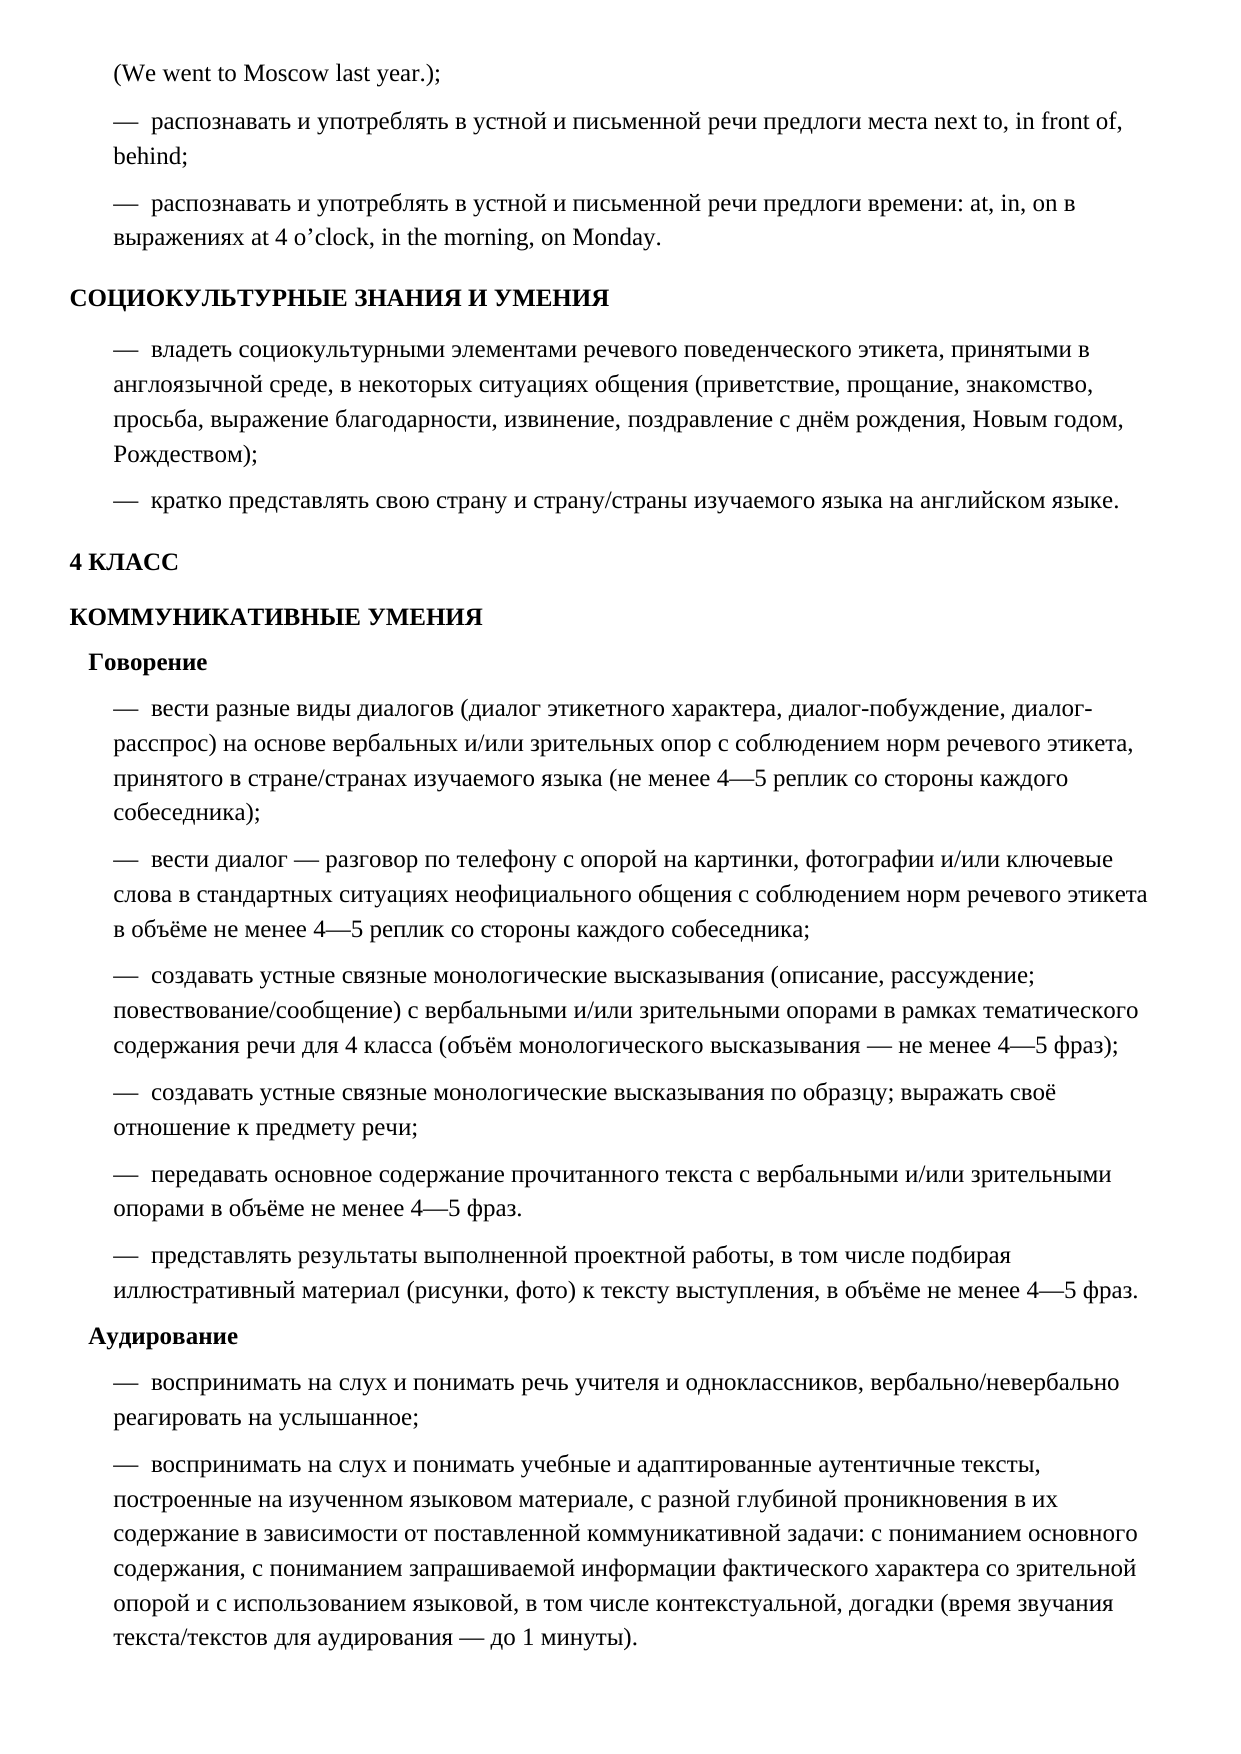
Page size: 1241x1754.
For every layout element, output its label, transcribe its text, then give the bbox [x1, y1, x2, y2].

subtitle СОЦИОКУЛЬТУРНЫЕ ЗНАНИЯ И УМЕНИЯ [69, 283, 1182, 312]
text КОММУНИКАТИВНЫЕ УМЕНИЯ [69, 602, 1182, 631]
subtitle Аудирование [88, 1321, 1182, 1350]
list создавать устные связные монологические высказывания (описание, рассуждение; повествование/сообщение) с вербальными и/или зрительными опорами в рамках тематического содержания речи для 4 класса (объём монологического высказывания — не менее 4—5 фраз); [113, 961, 1140, 1059]
list вести диалог — разговор по телефону с опорой на картинки, фотографии и/или ключевые слова в стандартных ситуациях неофициального общения с соблюдением норм речевого этикета в объёме не менее 4—5 реплик со стороны каждого собеседника; [113, 844, 1149, 942]
list вести разные виды диалогов (диалог этикетного характера, диалог-побуждение, диалог- расспрос) на основе вербальных и/или зрительных опор с соблюдением норм речевого этикета, принятого в стране/странах изучаемого языка (не менее 4—5 реплик со стороны каждого собеседника); [113, 693, 1135, 826]
subtitle Говорение [88, 647, 1182, 676]
list воспринимать на слух и понимать учебные и адаптированные аутентичные тексты, построенные на изученном языковом материале, с разной глубиной проникновения в их содержание в зависимости от поставленной коммуникативной задачи: с пониманием основного содержания, с пониманием запрашиваемой информации фактического характера со зрительной опорой и с использованием языковой, в том числе контекстуальной, догадки (время звучания текста/текстов для аудирования — до 1 минуты). [113, 1449, 1139, 1651]
list создавать устные связные монологические высказывания по образцу; выражать своё отношение к предмету речи; [113, 1077, 1057, 1141]
text (We went to Moscow last year.); [113, 58, 1182, 87]
list кратко представлять свою страну и страну/страны изучаемого языка на английском языке. [113, 486, 1182, 514]
list представлять результаты выполненной проектной работы, в том числе подбирая иллюстративный материал (рисунки, фото) к тексту выступления, в объёме не менее 4—5 фраз. [113, 1241, 1139, 1304]
list воспринимать на слух и понимать речь учителя и одноклассников, вербально/невербально реагировать на услышанное; [113, 1367, 1120, 1431]
list распознавать и употреблять в устной и письменной речи предлоги времени: at, in, on в выражениях at 4 o’clock, in the morning, on Monday. [113, 188, 1077, 251]
list передавать основное содержание прочитанного текста с вербальными и/или зрительными опорами в объёме не менее 4—5 фраз. [113, 1159, 1113, 1222]
list владеть социокультурными элементами речевого поведенческого этикета, принятыми в англоязычной среде, в некоторых ситуациях общения (приветствие, прощание, знакомство, просьба, выражение благодарности, извинение, поздравление с днём рождения, Новым годом, Рождеством); [113, 334, 1131, 467]
list распознавать и употреблять в устной и письменной речи предлоги места next to, in front of, behind; [113, 106, 1124, 169]
subtitle КЛАСС [69, 547, 1182, 576]
